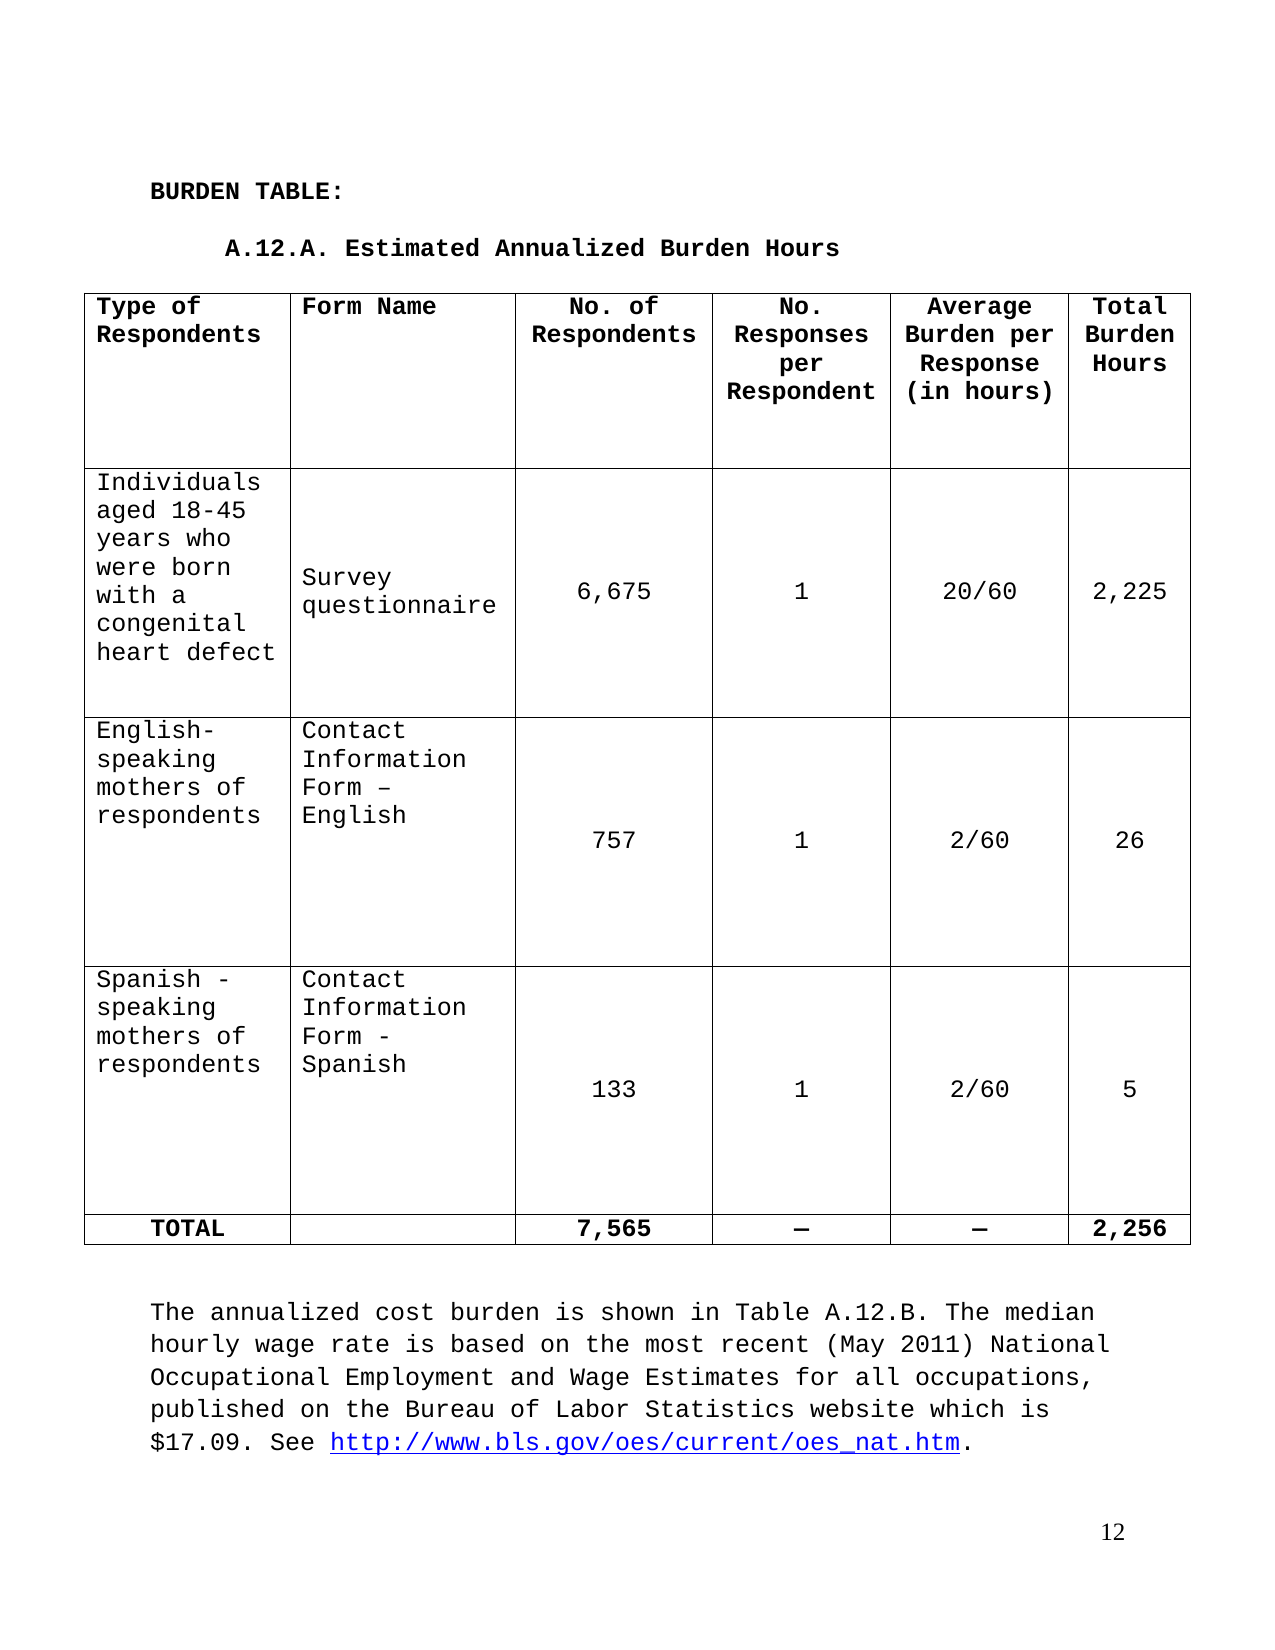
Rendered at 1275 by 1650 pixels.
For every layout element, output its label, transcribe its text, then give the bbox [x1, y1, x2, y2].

table_cell 20/60 [891, 469, 1068, 717]
text The annualized cost burden is shown in Table A.12.B. The median hourly wage rate is based on the most recent (May 2011) National Occupational Employment and Wage Estimates for all occupations, published on the Bureau of Labor Statistics website which is $17.09. See http://www.bls.gov/oes/current/oes_nat.htm. [150, 1299, 1125, 1458]
table_cell 26 [1069, 718, 1190, 966]
table_cell 133 [516, 967, 712, 1214]
table_cell Survey questionnaire [291, 469, 515, 717]
table_cell 1 [713, 967, 890, 1214]
table_cell English-speaking mothers of respondents [85, 718, 290, 966]
table_cell 6,675 [516, 469, 712, 717]
table_cell 5 [1069, 967, 1190, 1214]
table_cell 2/60 [891, 967, 1068, 1214]
table_cell Contact Information Form - Spanish [291, 967, 515, 1214]
table_cell 2,225 [1069, 469, 1190, 717]
table_header No. of Respondents [516, 294, 712, 468]
table_cell — [713, 1215, 890, 1244]
table_cell 7,565 [516, 1215, 712, 1244]
table_cell 2/60 [891, 718, 1068, 966]
table_header Average Burden per Response (in hours) [891, 294, 1068, 468]
table_cell Contact Information Form – English [291, 718, 515, 966]
table_cell 1 [713, 469, 890, 717]
table_cell 757 [516, 718, 712, 966]
table_cell Spanish -speaking mothers of respondents [85, 967, 290, 1214]
table_cell 1 [713, 718, 890, 966]
table_cell TOTAL [85, 1215, 290, 1244]
table_cell Individuals aged 18-45 years who were born with a congenital heart defect [85, 469, 290, 717]
table_cell 2,256 [1069, 1215, 1190, 1244]
text BURDEN TABLE: [150, 179, 1125, 207]
table_cell [291, 1215, 515, 1244]
table_cell — [891, 1215, 1068, 1244]
text A.12.A. Estimated Annualized Burden Hours [225, 235, 1125, 264]
table_header Form Name [291, 294, 515, 468]
table_header Total Burden Hours [1069, 294, 1190, 468]
table_header Type of Respondents [85, 294, 290, 468]
table_header No. Responses per Respondent [713, 294, 890, 468]
